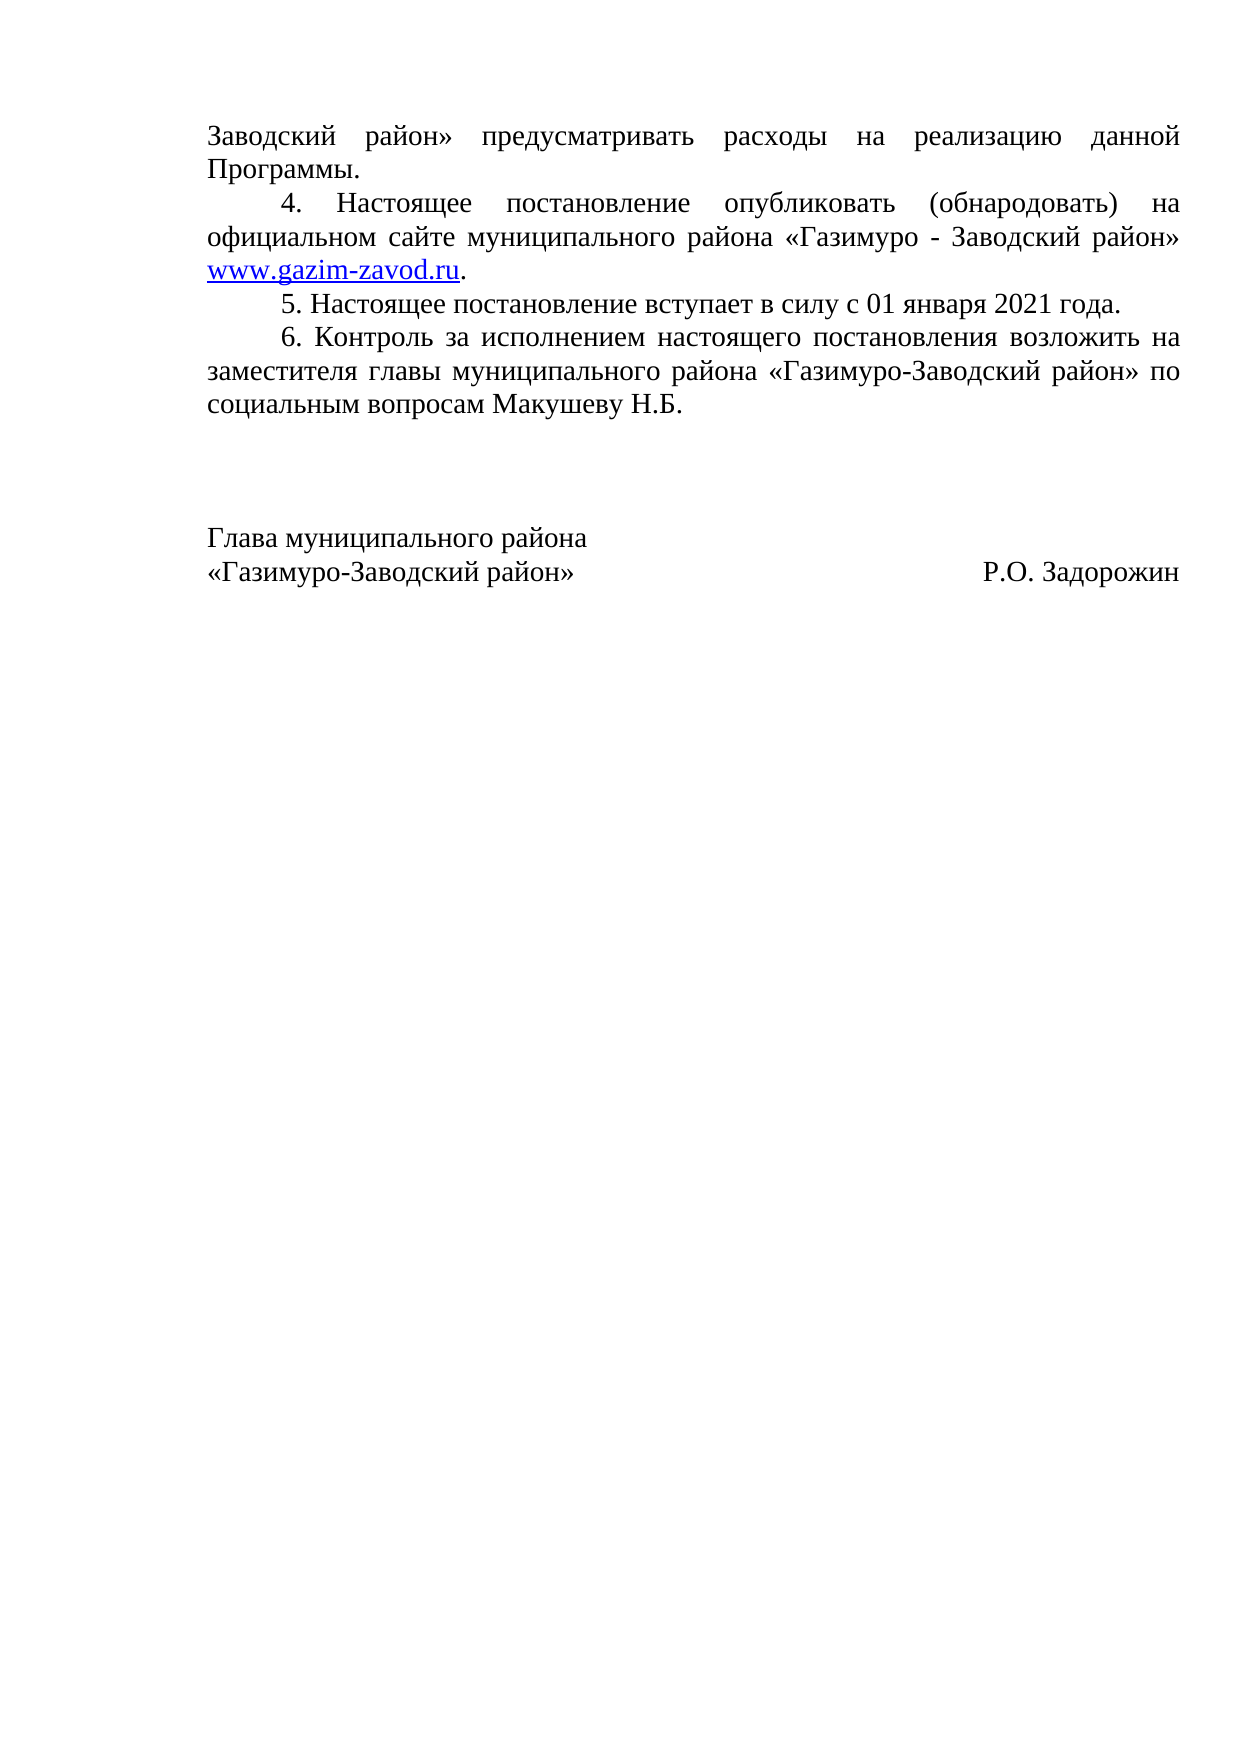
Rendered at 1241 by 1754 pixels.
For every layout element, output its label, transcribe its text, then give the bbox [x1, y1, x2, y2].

text Глава муниципального района [207, 521, 1181, 554]
text 4. Настоящее постановление опубликовать (обнародовать) на официальном сайте муниципального района «Газимуро - Заводский район» www.gazim-zavod.ru. [207, 185, 1181, 286]
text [207, 118, 1181, 185]
text 6. Контроль за исполнением настоящего постановления возложить на заместителя главы муниципального района «Газимуро-Заводский район» по социальным вопросам Макушеву Н.Б. [207, 319, 1181, 420]
text 5. Настоящее постановление вступает в силу с 01 января 2021 года. [207, 286, 1181, 319]
text «Газимуро-Заводский район» Р.О. Задорожин [207, 554, 1181, 588]
